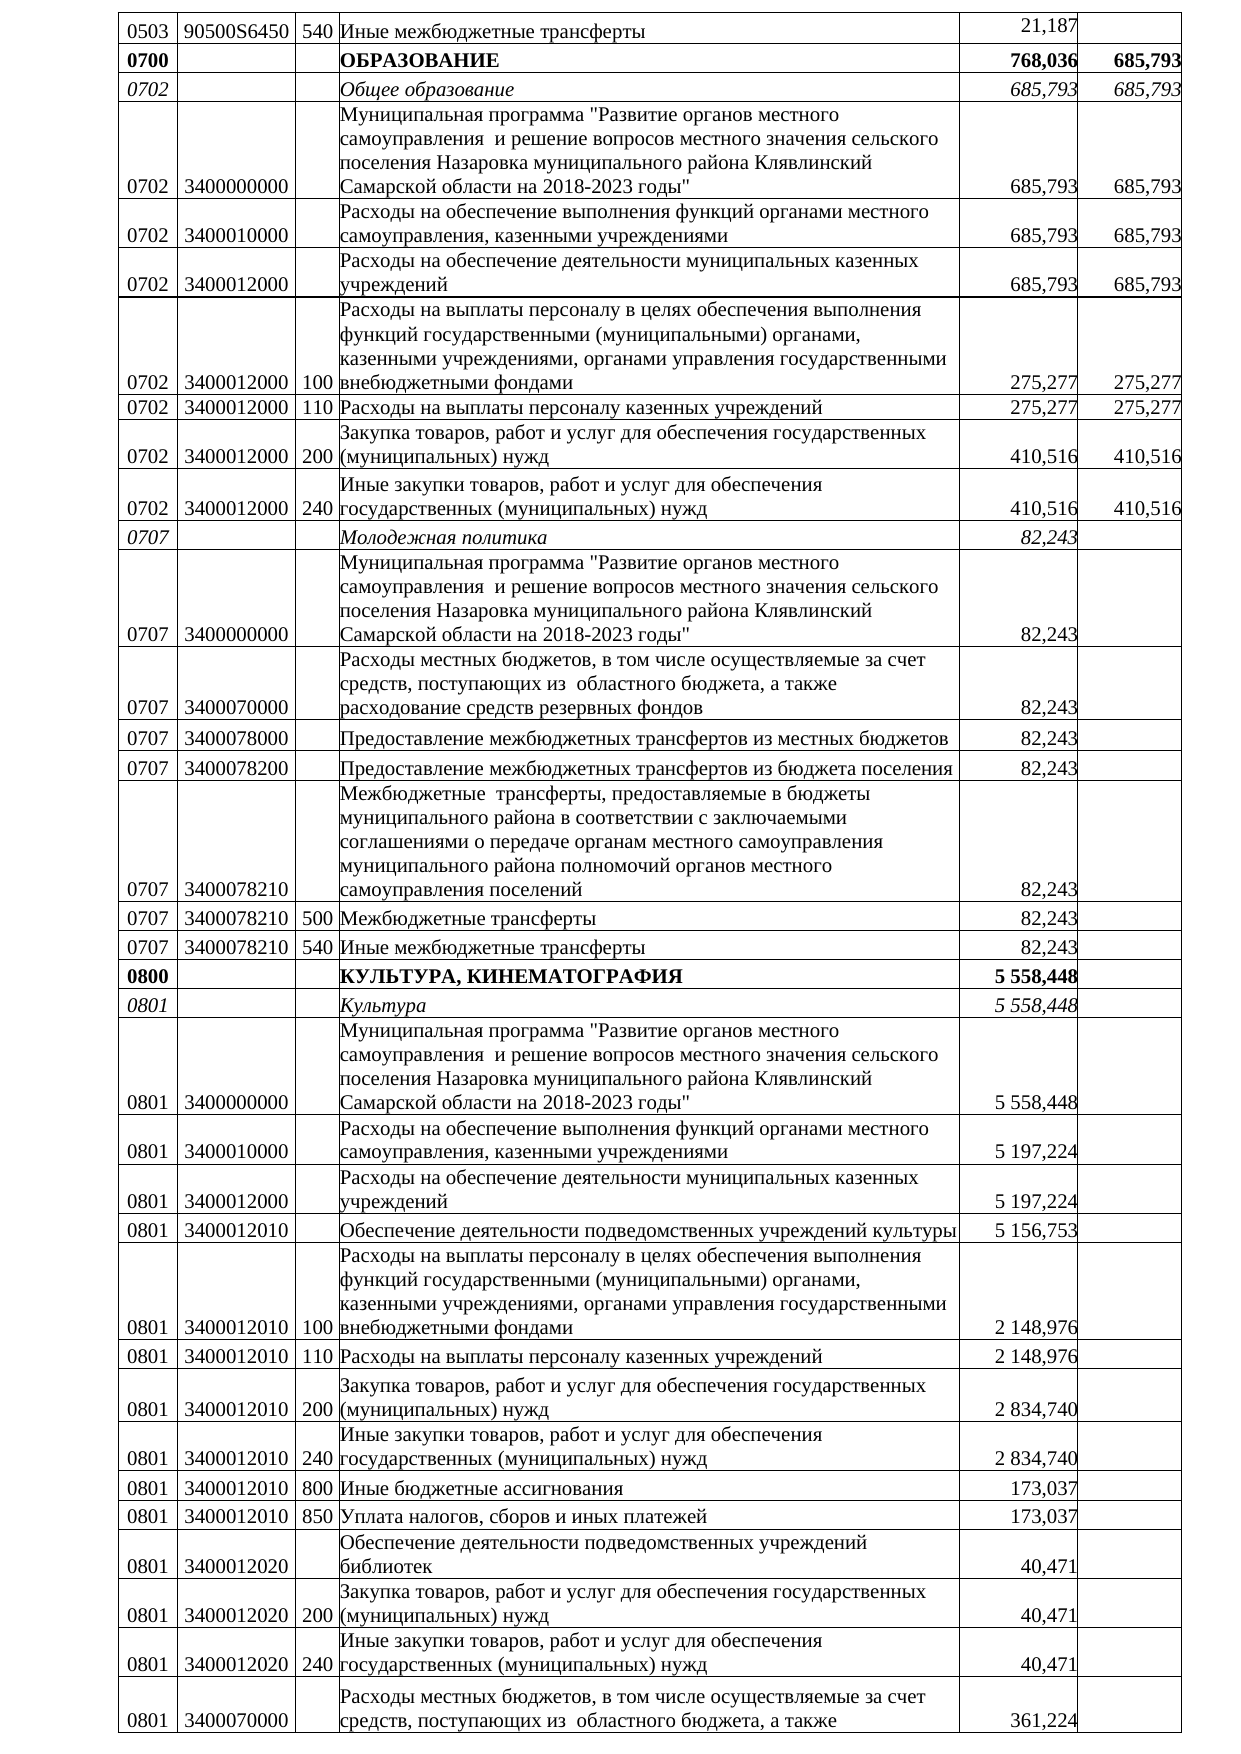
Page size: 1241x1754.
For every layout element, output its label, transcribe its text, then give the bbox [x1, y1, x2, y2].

table_cell [296, 1677, 339, 1732]
table_cell 685,793 [960, 199, 1077, 247]
table_cell 0702 [119, 73, 177, 101]
table_cell Закупка товаров, работ и услуг для обеспечения государственных (муниципальных) нужд [340, 420, 959, 468]
table_cell [178, 44, 295, 72]
table_cell 0801 [119, 989, 177, 1017]
table_cell 100 [296, 1243, 339, 1339]
table_cell 21,187 [960, 13, 1077, 43]
table_cell 5 558,448 [960, 989, 1077, 1017]
table_cell 0707 [119, 931, 177, 959]
table_cell [296, 751, 339, 779]
table_cell 275,277 [1078, 395, 1181, 419]
table_cell 82,243 [960, 781, 1077, 901]
table_cell 0707 [119, 550, 177, 646]
table_cell 685,793 [960, 248, 1077, 296]
table_cell 0801 [119, 1340, 177, 1368]
table_cell 768,036 [960, 44, 1077, 72]
table_cell 0801 [119, 1018, 177, 1114]
table_cell 0702 [119, 420, 177, 468]
table_cell [296, 1214, 339, 1242]
table_cell 5 558,448 [960, 960, 1077, 988]
table_cell 5 558,448 [960, 1018, 1077, 1114]
table_cell 800 [296, 1471, 339, 1499]
table_cell 3400010000 [178, 1115, 295, 1163]
table_cell Иные бюджетные ассигнования [340, 1471, 959, 1499]
table_cell [296, 720, 339, 750]
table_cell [340, 1677, 959, 1732]
table_cell 3400012020 [178, 1530, 295, 1578]
table_cell [1078, 960, 1181, 988]
table_cell 5 197,224 [960, 1115, 1077, 1163]
table_cell 0702 [119, 248, 177, 296]
table_cell 3400012010 [178, 1501, 295, 1528]
table_cell 540 [296, 13, 339, 43]
table_cell 200 [296, 420, 339, 468]
table_cell 3400012000 [178, 298, 295, 394]
table_cell 40,471 [960, 1579, 1077, 1627]
table_cell 0707 [119, 781, 177, 901]
table_cell 540 [296, 931, 339, 959]
table_cell [296, 781, 339, 901]
table_cell 2 148,976 [960, 1340, 1077, 1368]
table_cell 685,793 [1078, 102, 1181, 198]
table_cell [1078, 751, 1181, 779]
table_cell Расходы на выплаты персоналу в целях обеспечения выполнения функций государственными (муниципальными) органами, казенными учреждениями, органами управления государственными внебюджетными фондами [340, 298, 959, 394]
table_cell 40,471 [960, 1530, 1077, 1578]
table_cell Межбюджетные трансферты [340, 902, 959, 930]
table_cell Иные закупки товаров, работ и услуг для обеспечения государственных (муниципальных) нужд [340, 1422, 959, 1470]
table_cell 0801 [119, 1115, 177, 1163]
table_cell [296, 647, 339, 719]
table_cell [296, 989, 339, 1017]
table_cell 3400078210 [178, 781, 295, 901]
table_cell [1078, 1677, 1181, 1732]
table_cell 3400012010 [178, 1471, 295, 1499]
table_cell 410,516 [960, 469, 1077, 520]
table_cell 685,793 [1078, 73, 1181, 101]
table_cell 3400000000 [178, 102, 295, 198]
table_cell 5 156,753 [960, 1214, 1077, 1242]
table_cell [296, 550, 339, 646]
table_cell 3400078210 [178, 902, 295, 930]
table_cell 3400078200 [178, 751, 295, 779]
table_cell 0801 [119, 1422, 177, 1470]
table_cell 0801 [119, 1369, 177, 1421]
table_cell 3400012000 [178, 420, 295, 468]
table_cell 5 197,224 [960, 1165, 1077, 1213]
table_cell 3400012000 [178, 395, 295, 419]
table_cell [1078, 1369, 1181, 1421]
table_cell Закупка товаров, работ и услуг для обеспечения государственных (муниципальных) нужд [340, 1369, 959, 1421]
table_cell Расходы на обеспечение выполнения функций органами местного самоуправления, казенными учреждениями [340, 199, 959, 247]
table_cell 3400012000 [178, 469, 295, 520]
table_cell 2 834,740 [960, 1369, 1077, 1421]
table_cell 0707 [119, 521, 177, 549]
table_cell Обеспечение деятельности подведомственных учреждений культуры [340, 1214, 959, 1242]
table_cell [1078, 1628, 1181, 1676]
table_cell 3400070000 [178, 1677, 295, 1732]
table_cell [296, 960, 339, 988]
table_cell 0801 [119, 1243, 177, 1339]
table_cell 410,516 [1078, 420, 1181, 468]
table_cell 685,793 [1078, 44, 1181, 72]
table_cell 0801 [119, 1530, 177, 1578]
table_cell [1078, 720, 1181, 750]
table_cell [1078, 1340, 1181, 1368]
table_cell 0702 [119, 102, 177, 198]
table_cell 200 [296, 1369, 339, 1421]
table_cell [1078, 1214, 1181, 1242]
table_cell 82,243 [960, 647, 1077, 719]
table_cell 361,224 [960, 1677, 1077, 1732]
table_cell 3400012010 [178, 1243, 295, 1339]
table_cell 3400010000 [178, 199, 295, 247]
table_cell 3400012020 [178, 1579, 295, 1627]
table_cell 3400012010 [178, 1422, 295, 1470]
table_cell Предоставление межбюджетных трансфертов из местных бюджетов [340, 720, 959, 750]
table_cell [296, 248, 339, 296]
table_cell [178, 960, 295, 988]
table_cell [178, 521, 295, 549]
table_cell [1078, 1471, 1181, 1499]
table_cell [1078, 781, 1181, 901]
table_cell Закупка товаров, работ и услуг для обеспечения государственных (муниципальных) нужд [340, 1579, 959, 1627]
table_cell 0800 [119, 960, 177, 988]
table_cell 0702 [119, 469, 177, 520]
table_cell 0801 [119, 1214, 177, 1242]
table_cell 685,793 [960, 73, 1077, 101]
table_cell 3400012010 [178, 1340, 295, 1368]
table_cell 410,516 [960, 420, 1077, 468]
table_cell 82,243 [960, 751, 1077, 779]
table_cell 850 [296, 1501, 339, 1528]
table_cell 240 [296, 1628, 339, 1676]
table_cell [1078, 550, 1181, 646]
table_cell 3400000000 [178, 1018, 295, 1114]
table_cell 0707 [119, 647, 177, 719]
table_cell Предоставление межбюджетных трансфертов из бюджета поселения [340, 751, 959, 779]
table_cell 0702 [119, 199, 177, 247]
table_cell 240 [296, 469, 339, 520]
table_cell 3400012010 [178, 1214, 295, 1242]
table_cell 82,243 [960, 902, 1077, 930]
table_cell [1078, 1115, 1181, 1163]
table_cell 0707 [119, 720, 177, 750]
table_cell 2 834,740 [960, 1422, 1077, 1470]
table_cell 275,277 [960, 298, 1077, 394]
table_cell Уплата налогов, сборов и иных платежей [340, 1501, 959, 1528]
table_cell 90500S6450 [178, 13, 295, 43]
table_cell Иные межбюджетные трансферты [340, 13, 959, 43]
table_cell 0707 [119, 902, 177, 930]
table_cell [1078, 13, 1181, 43]
table_cell Общее образование [340, 73, 959, 101]
table_cell 0707 [119, 751, 177, 779]
table_cell КУЛЬТУРА, КИНЕМАТОГРАФИЯ [340, 960, 959, 988]
table_cell [1078, 1422, 1181, 1470]
table_cell [1078, 1530, 1181, 1578]
table_cell 685,793 [1078, 248, 1181, 296]
table_cell [296, 73, 339, 101]
table_cell [1078, 902, 1181, 930]
table_cell 685,793 [1078, 199, 1181, 247]
table_cell Межбюджетные трансферты, предоставляемые в бюджеты муниципального района в соответствии с заключаемыми соглашениями о передаче органам местного самоуправления муниципального района полномочий органов местного самоуправления поселений [340, 781, 959, 901]
table_cell [178, 73, 295, 101]
table_cell Муниципальная программа "Развитие органов местного самоуправления и решение вопросов местного значения сельского поселения Назаровка муниципального района Клявлинский Самарской области на 2018-2023 годы" [340, 1018, 959, 1114]
table_cell [296, 44, 339, 72]
table_cell [296, 1115, 339, 1163]
table_cell Обеспечение деятельности подведомственных учреждений библиотек [340, 1530, 959, 1578]
table_cell [296, 1018, 339, 1114]
table_cell 0801 [119, 1471, 177, 1499]
table_cell 82,243 [960, 931, 1077, 959]
table_cell 40,471 [960, 1628, 1077, 1676]
table_cell 82,243 [960, 550, 1077, 646]
table_cell 110 [296, 1340, 339, 1368]
table_cell [1078, 1018, 1181, 1114]
table_cell 0801 [119, 1501, 177, 1528]
table_cell 3400012000 [178, 1165, 295, 1213]
table_cell Культура [340, 989, 959, 1017]
table_cell 0801 [119, 1677, 177, 1732]
table_cell 110 [296, 395, 339, 419]
table_cell [296, 521, 339, 549]
table_cell 0801 [119, 1579, 177, 1627]
table_cell 275,277 [960, 395, 1077, 419]
table_cell 0700 [119, 44, 177, 72]
table_cell 173,037 [960, 1501, 1077, 1528]
table_cell 3400012010 [178, 1369, 295, 1421]
table_cell [1078, 1243, 1181, 1339]
table_cell [1078, 1501, 1181, 1528]
table_cell 3400070000 [178, 647, 295, 719]
table_cell 3400078000 [178, 720, 295, 750]
table_cell 410,516 [1078, 469, 1181, 520]
table_cell [1078, 1579, 1181, 1627]
table_cell [296, 1165, 339, 1213]
table_cell Иные закупки товаров, работ и услуг для обеспечения государственных (муниципальных) нужд [340, 1628, 959, 1676]
table_cell Муниципальная программа "Развитие органов местного самоуправления и решение вопросов местного значения сельского поселения Назаровка муниципального района Клявлинский Самарской области на 2018-2023 годы" [340, 102, 959, 198]
table_cell 3400078210 [178, 931, 295, 959]
table_cell 2 148,976 [960, 1243, 1077, 1339]
table_cell [1078, 521, 1181, 549]
table_cell [1078, 647, 1181, 719]
table_cell [1078, 1165, 1181, 1213]
table_cell [296, 199, 339, 247]
table_cell ОБРАЗОВАНИЕ [340, 44, 959, 72]
table_cell Иные межбюджетные трансферты [340, 931, 959, 959]
table_cell 0503 [119, 13, 177, 43]
table_cell [296, 102, 339, 198]
table_cell Расходы на обеспечение деятельности муниципальных казенных учреждений [340, 1165, 959, 1213]
table_cell 82,243 [960, 521, 1077, 549]
table_cell 3400012000 [178, 248, 295, 296]
table_cell Расходы на обеспечение деятельности муниципальных казенных учреждений [340, 248, 959, 296]
table_cell Расходы на обеспечение выполнения функций органами местного самоуправления, казенными учреждениями [340, 1115, 959, 1163]
table_cell Иные закупки товаров, работ и услуг для обеспечения государственных (муниципальных) нужд [340, 469, 959, 520]
table_cell [178, 989, 295, 1017]
table_cell Расходы на выплаты персоналу в целях обеспечения выполнения функций государственными (муниципальными) органами, казенными учреждениями, органами управления государственными внебюджетными фондами [340, 1243, 959, 1339]
table_cell [1078, 989, 1181, 1017]
table_cell 685,793 [960, 102, 1077, 198]
table_cell 240 [296, 1422, 339, 1470]
table_cell Муниципальная программа "Развитие органов местного самоуправления и решение вопросов местного значения сельского поселения Назаровка муниципального района Клявлинский Самарской области на 2018-2023 годы" [340, 550, 959, 646]
table_cell [1078, 931, 1181, 959]
table_cell Расходы на выплаты персоналу казенных учреждений [340, 1340, 959, 1368]
table_cell 0801 [119, 1165, 177, 1213]
table_cell 100 [296, 298, 339, 394]
table_cell Молодежная политика [340, 521, 959, 549]
table_cell 275,277 [1078, 298, 1181, 394]
table_cell 3400012020 [178, 1628, 295, 1676]
table_cell 173,037 [960, 1471, 1077, 1499]
table_cell 200 [296, 1579, 339, 1627]
table_cell Расходы на выплаты персоналу казенных учреждений [340, 395, 959, 419]
table_cell [296, 1530, 339, 1578]
table_cell 0702 [119, 298, 177, 394]
table_cell 3400000000 [178, 550, 295, 646]
table_cell 82,243 [960, 720, 1077, 750]
table_cell 0702 [119, 395, 177, 419]
table_cell 500 [296, 902, 339, 930]
table_cell 0801 [119, 1628, 177, 1676]
